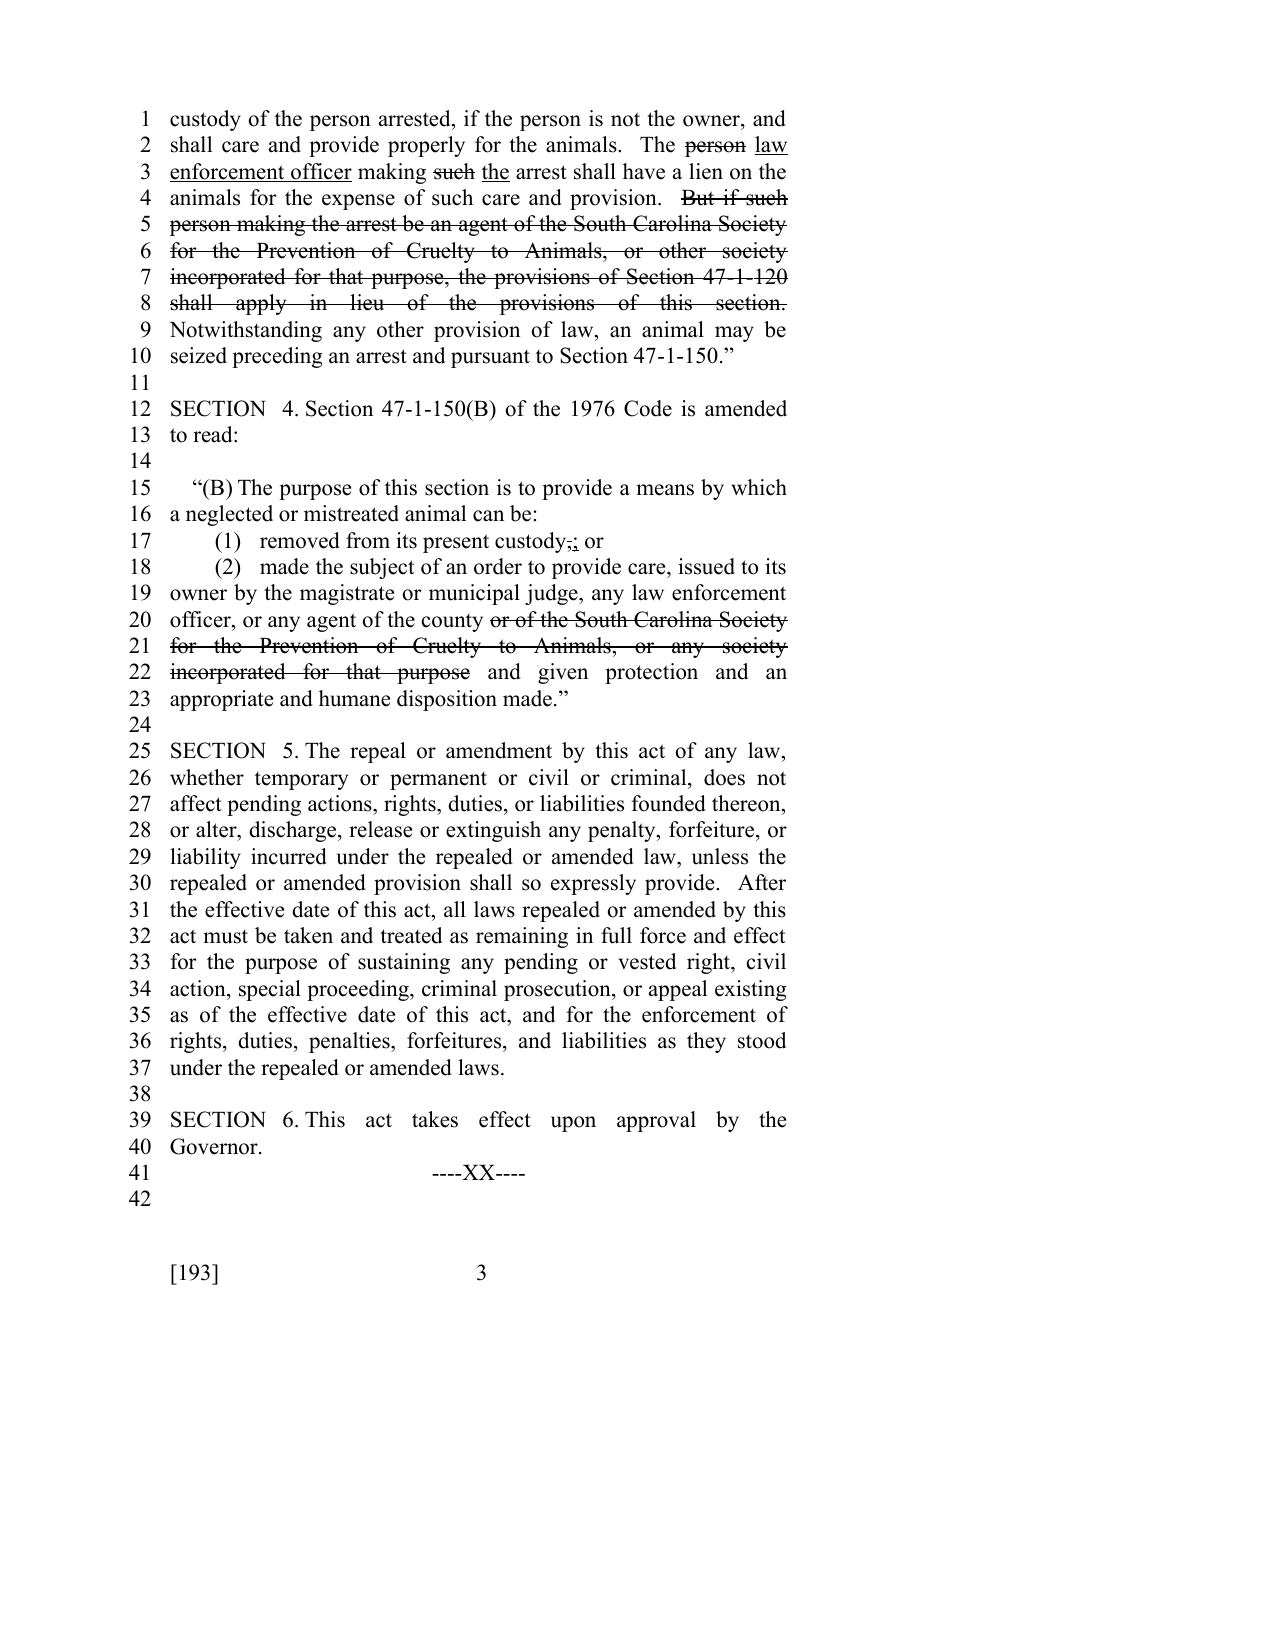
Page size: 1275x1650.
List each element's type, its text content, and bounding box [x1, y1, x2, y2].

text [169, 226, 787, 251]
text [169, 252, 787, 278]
text (2) made the subject of an order to provide care, issued to its owner by the magistrate or municipal judge, any law enforcement officer, or any agent of the county or of the South Carolina Society for the Prevention of Cruelty to Animals, or any society incorporated for that purpose and given protection and an appropriate and humane disposition made.” [169, 647, 787, 711]
text “(B) The purpose of this section is to provide a means by which a neglected or mistreated animal can be: [169, 474, 787, 527]
text ----XX---- [169, 1159, 787, 1186]
text SECTION 4. Section 47-1-150(B) of the 1976 Code is amended to read: [169, 395, 787, 448]
text (2) made the subject of an order to provide care, issued to its owner by the magistrate or municipal judge, any law enforcement officer, or any agent of the county or of the South Carolina Society for the Prevention of Cruelty to Animals, or any society incorporated for that purpose and given protection and an appropriate and humane disposition made.” [169, 553, 787, 646]
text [169, 105, 787, 225]
text SECTION 5. The repeal or amendment by this act of any law, whether temporary or permanent or civil or criminal, does not affect pending actions, rights, duties, or liabilities founded thereon, or alter, discharge, release or extinguish any penalty, forfeiture, or liability incurred under the repealed or amended law, unless the repealed or amended provision shall so expressly provide. After the effective date of this act, all laws repealed or amended by this act must be taken and treated as remaining in full force and effect for the purpose of sustaining any pending or vested right, civil action, special proceeding, criminal prosecution, or appeal existing as of the effective date of this act, and for the enforcement of rights, duties, penalties, forfeitures, and liabilities as they stood under the repealed or amended laws. [169, 737, 787, 1080]
text SECTION 6. This act takes effect upon approval by the Governor. [169, 1106, 787, 1159]
text (1) removed from its present custody,; or [169, 527, 787, 553]
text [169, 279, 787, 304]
